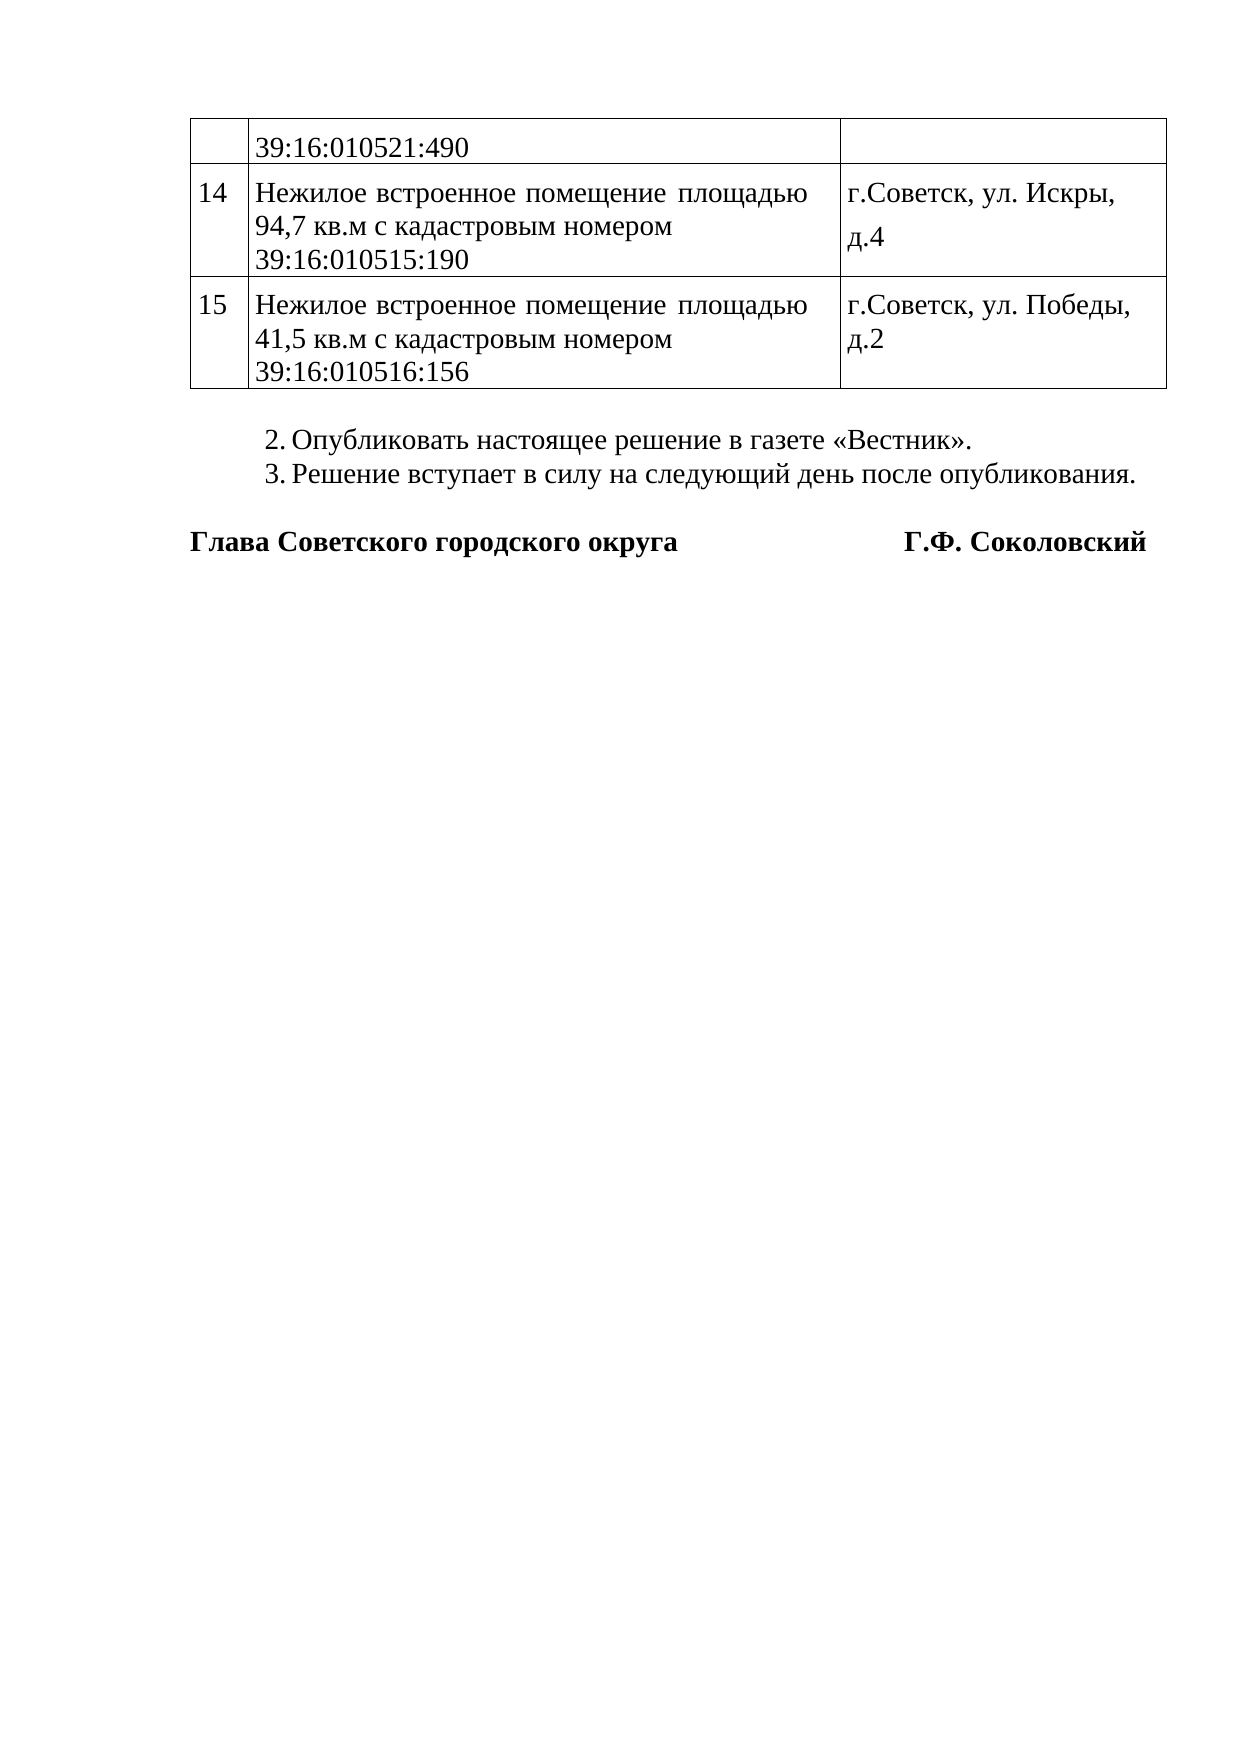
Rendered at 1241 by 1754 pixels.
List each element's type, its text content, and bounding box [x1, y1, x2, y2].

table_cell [249, 119, 840, 163]
text Глава Советского городского округа Г.Ф. Соколовский [190, 524, 1152, 558]
table_cell 14 [191, 164, 248, 276]
table_cell г.Советск, ул. Искры, д.4 [841, 164, 1166, 276]
table_cell г.Советск, ул. Победы, д.2 [841, 277, 1166, 388]
table_cell Нежилое встроенное помещение площадью 41,5 кв.м с кадастровым номером 39:16:010516:156 [249, 277, 840, 388]
table_cell 15 [191, 277, 248, 388]
list Опубликовать настоящее решение в газете «Вестник». [264, 422, 1152, 456]
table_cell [841, 119, 1166, 163]
list Решение вступает в силу на следующий день после опубликования. [264, 456, 1152, 489]
table_cell Нежилое встроенное помещение площадью 94,7 кв.м с кадастровым номером 39:16:010515:190 [249, 164, 840, 276]
table_cell 13 [191, 119, 248, 163]
